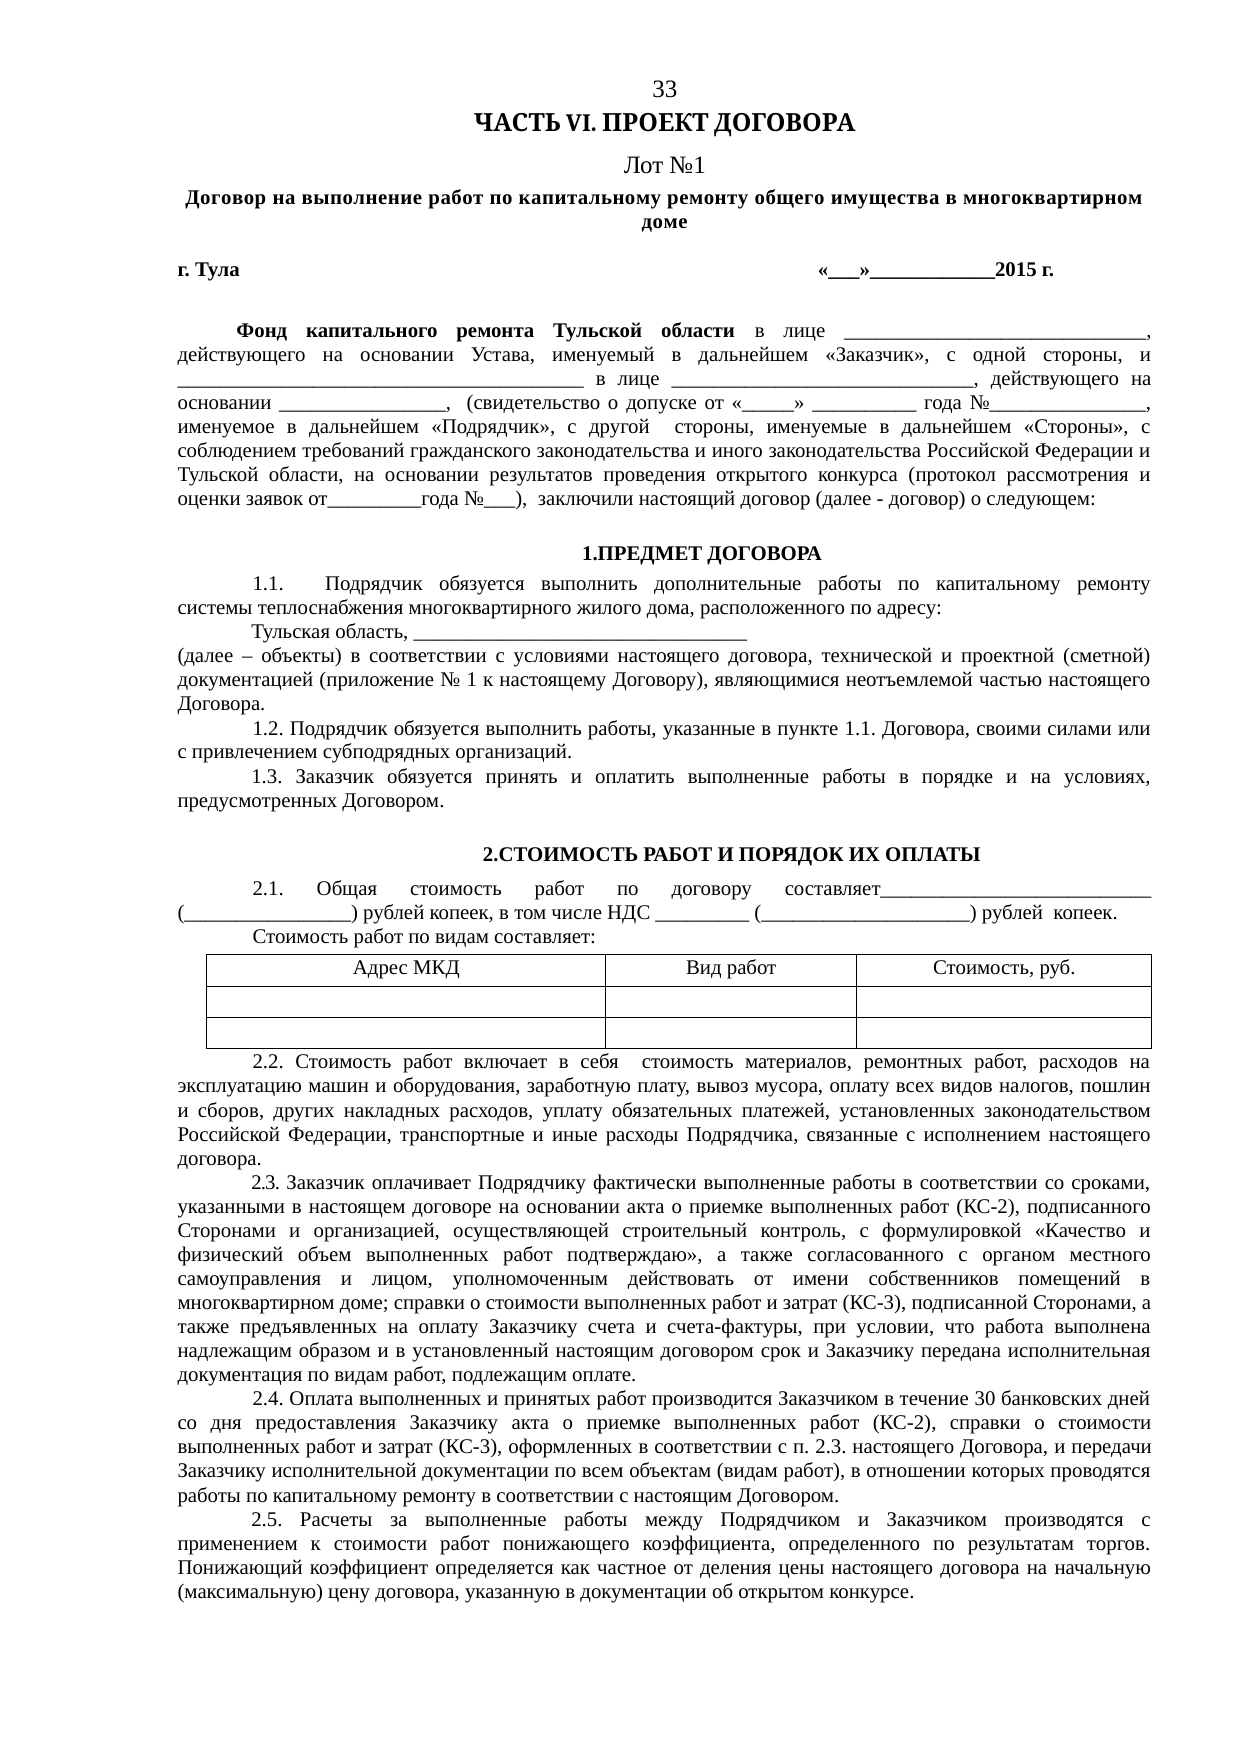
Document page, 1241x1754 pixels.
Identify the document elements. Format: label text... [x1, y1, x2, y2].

text 2.1. Общая стоимость работ по договору составляет__________________________ (________________) рублей копеек, в том числе НДС _________ (____________________) рублей копеек. [177, 876, 1152, 924]
text г. Тула «___»____________2015 г. [177, 257, 1152, 281]
table_cell [857, 987, 1151, 1017]
table_cell [606, 987, 856, 1017]
text 2.5. Расчеты за выполненные работы между Подрядчиком и Заказчиком производятся с применением к стоимости работ понижающего коэффициента, определенного по результатам торгов. Понижающий коэффициент определяется как частное от деления цены настоящего договора на начальную (максимальную) цену договора, указанную в документации об открытом конкурсе. [177, 1507, 1152, 1603]
table_cell [207, 987, 605, 1017]
list 2.СТОИМОСТЬ РАБОТ И ПОРЯДОК ИХ ОПЛАТЫ [312, 842, 1152, 866]
text 1.ПРЕДМЕТ ДОГОВОРА [177, 541, 1152, 565]
table_header Вид работ [606, 955, 856, 986]
table_cell [606, 1018, 856, 1048]
text Договор на выполнение работ по капитальному ремонту общего имущества в многоквартирном доме [177, 185, 641, 233]
text Стоимость работ по видам составляет: [177, 924, 1152, 948]
text Фонд капитального ремонта Тульской области в лице _____________________________, действующего на основании Устава, именуемый в дальнейшем «Заказчик», с одной стороны, и _______________________________________ в лице _____________________________, действующего на основании ________________, (свидетельство о допуске от «_____» __________ года №_______________, именуемое в дальнейшем «Подрядчик», с другой стороны, именуемые в дальнейшем «Стороны», с соблюдением требований гражданского законодательства и иного законодательства Российской Федерации и Тульской области, на основании результатов проведения открытого конкурса (протокол рассмотрения и оценки заявок от_________года №___), заключили настоящий договор (далее - договор) о следующем: [177, 318, 1152, 510]
text Тульская область, ________________________________ [251, 619, 1152, 643]
text 2.4. Оплата выполненных и принятых работ производится Заказчиком в течение 30 банковских дней со дня предоставления Заказчику акта о приемке выполненных работ (КС-2), справки о стоимости выполненных работ и затрат (КС-3), оформленных в соответствии с п. 2.3. настоящего Договора, и передачи Заказчику исполнительной документации по всем объектам (видам работ), в отношении которых проводятся работы по капитальному ремонту в соответствии с настоящим Договором. [177, 1386, 1152, 1507]
text Лот №1 [177, 150, 1152, 179]
list Подрядчик обязуется выполнить дополнительные работы по капитальному ремонту системы теплоснабжения многоквартирного жилого дома, расположенного по адресу: [177, 571, 1152, 619]
table_header Адрес МКД [207, 955, 605, 986]
text 1.3. Заказчик обязуется принять и оплатить выполненные работы в порядке и на условиях, предусмотренных Договором. [177, 763, 1152, 812]
text (далее – объекты) в соответствии с условиями настоящего договора, технической и проектной (сметной) документацией (приложение № 1 к настоящему Договору), являющимися неотъемлемой частью настоящего Договора. [177, 643, 1152, 715]
table_cell [207, 1018, 605, 1048]
text 1.2. Подрядчик обязуется выполнить работы, указанные в пункте 1.1. Договора, своими силами или с привлечением субподрядных организаций. [177, 715, 1152, 763]
table_cell [857, 1018, 1151, 1048]
text 2.2. Стоимость работ включает в себя стоимость материалов, ремонтных работ, расходов на эксплуатацию машин и оборудования, заработную плату, вывоз мусора, оплату всех видов налогов, пошлин и сборов, других накладных расходов, уплату обязательных платежей, установленных законодательством Российской Федерации, транспортные и иные расходы Подрядчика, связанные с исполнением настоящего договора. [177, 1049, 1152, 1170]
table_header Стоимость, руб. [857, 955, 1151, 986]
subtitle ЧАСТЬ VI. ПРОЕКТ ДОГОВОРА [177, 109, 1152, 138]
text Договор на выполнение работ по капитальному ремонту общего имущества в многоквартирном доме [687, 185, 1152, 233]
text 2.3. Заказчик оплачивает Подрядчику фактически выполненные работы в соответствии со сроками, указанными в настоящем договоре на основании акта о приемке выполненных работ (КС-2), подписанного Сторонами и организацией, осуществляющей строительный контроль, с формулировкой «Качество и физический объем выполненных работ подтверждаю», а также согласованного с органом местного самоуправления и лицом, уполномоченным действовать от имени собственников помещений в многоквартирном доме; справки о стоимости выполненных работ и затрат (КС-3), подписанной Сторонами, а также предъявленных на оплату Заказчику счета и счета-фактуры, при условии, что работа выполнена надлежащим образом и в установленный настоящим договором срок и Заказчику передана исполнительная документация по видам работ, подлежащим оплате. [177, 1170, 1152, 1386]
